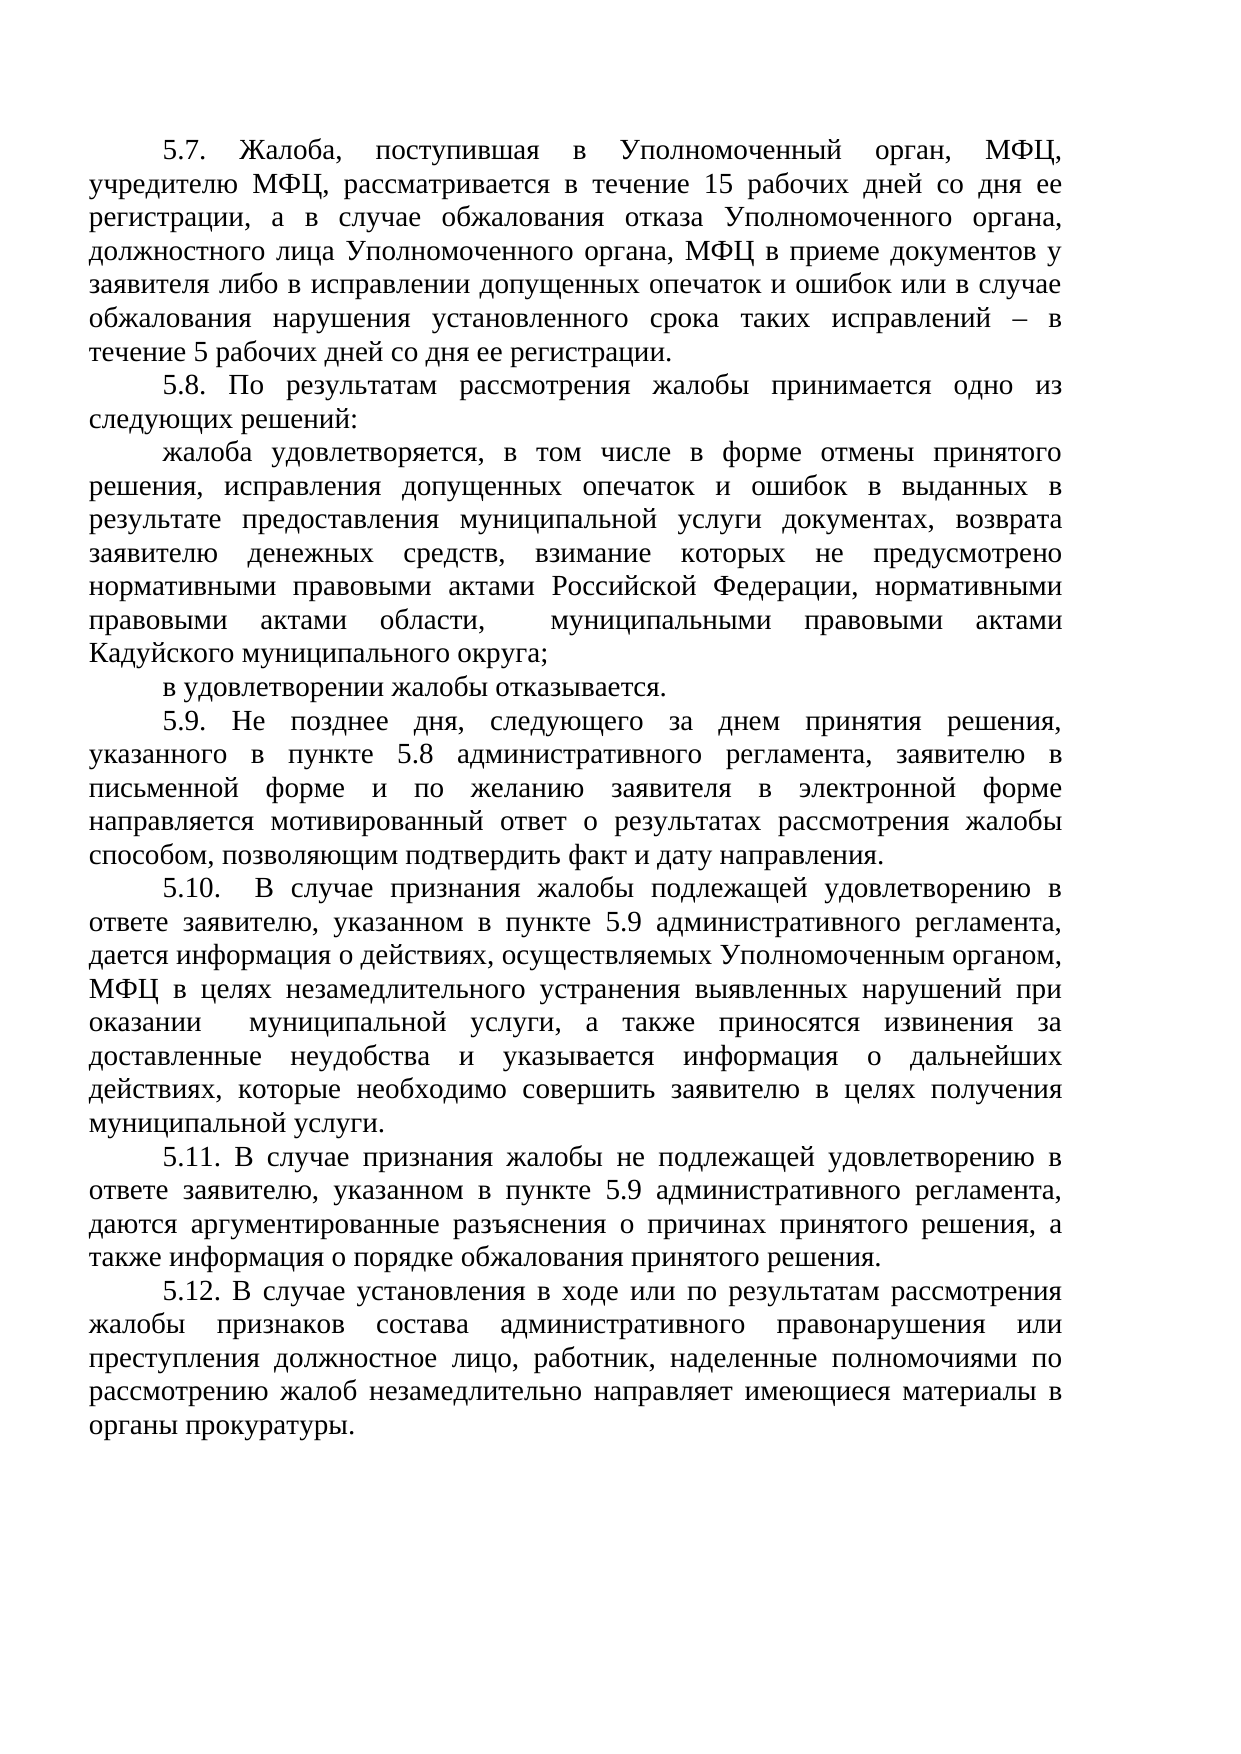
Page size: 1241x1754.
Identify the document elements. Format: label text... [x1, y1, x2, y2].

text в удовлетворении жалобы отказывается. [89, 669, 1063, 703]
text 5.11. В случае признания жалобы не подлежащей удовлетворению в ответе заявителю, указанном в пункте 5.9 административного регламента, даются аргументированные разъяснения о причинах принятого решения, а также информация о порядке обжалования принятого решения. [89, 1139, 1063, 1273]
text жалоба удовлетворяется, в том числе в форме отмены принятого решения, исправления допущенных опечаток и ошибок в выданных в результате предоставления муниципальной услуги документах, возврата заявителю денежных средств, взимание которых не предусмотрено нормативными правовыми актами Российской Федерации, нормативными правовыми актами области, муниципальными правовыми актами Кадуйского муниципального округа; [89, 434, 1063, 669]
text 5.12. В случае установления в ходе или по результатам рассмотрения жалобы признаков состава административного правонарушения или преступления должностное лицо, работник, наделенные полномочиями по рассмотрению жалоб незамедлительно направляет имеющиеся материалы в органы прокуратуры. [89, 1273, 1063, 1441]
text 5.9. Не позднее дня, следующего за днем принятия решения, указанного в пункте 5.8 административного регламента, заявителю в письменной форме и по желанию заявителя в электронной форме направляется мотивированный ответ о результатах рассмотрения жалобы способом, позволяющим подтвердить факт и дату направления. [89, 703, 1063, 870]
text 5.10. В случае признания жалобы подлежащей удовлетворению в ответе заявителю, указанном в пункте 5.9 административного регламента, дается информация о действиях, осуществляемых Уполномоченным органом, МФЦ в целях незамедлительного устранения выявленных нарушений при оказании муниципальной услуги, а также приносятся извинения за доставленные неудобства и указывается информация о дальнейших действиях, которые необходимо совершить заявителю в целях получения муниципальной услуги. [89, 870, 1063, 1139]
text 5.7. Жалоба, поступившая в Уполномоченный орган, МФЦ, учредителю МФЦ, рассматривается в течение 15 рабочих дней со дня ее регистрации, а в случае обжалования отказа Уполномоченного органа, должностного лица Уполномоченного органа, МФЦ в приеме документов у заявителя либо в исправлении допущенных опечаток и ошибок или в случае обжалования нарушения установленного срока таких исправлений – в течение 5 рабочих дней со дня ее регистрации. [89, 132, 1063, 367]
text 5.8. По результатам рассмотрения жалобы принимается одно из следующих решений: [89, 367, 1063, 434]
